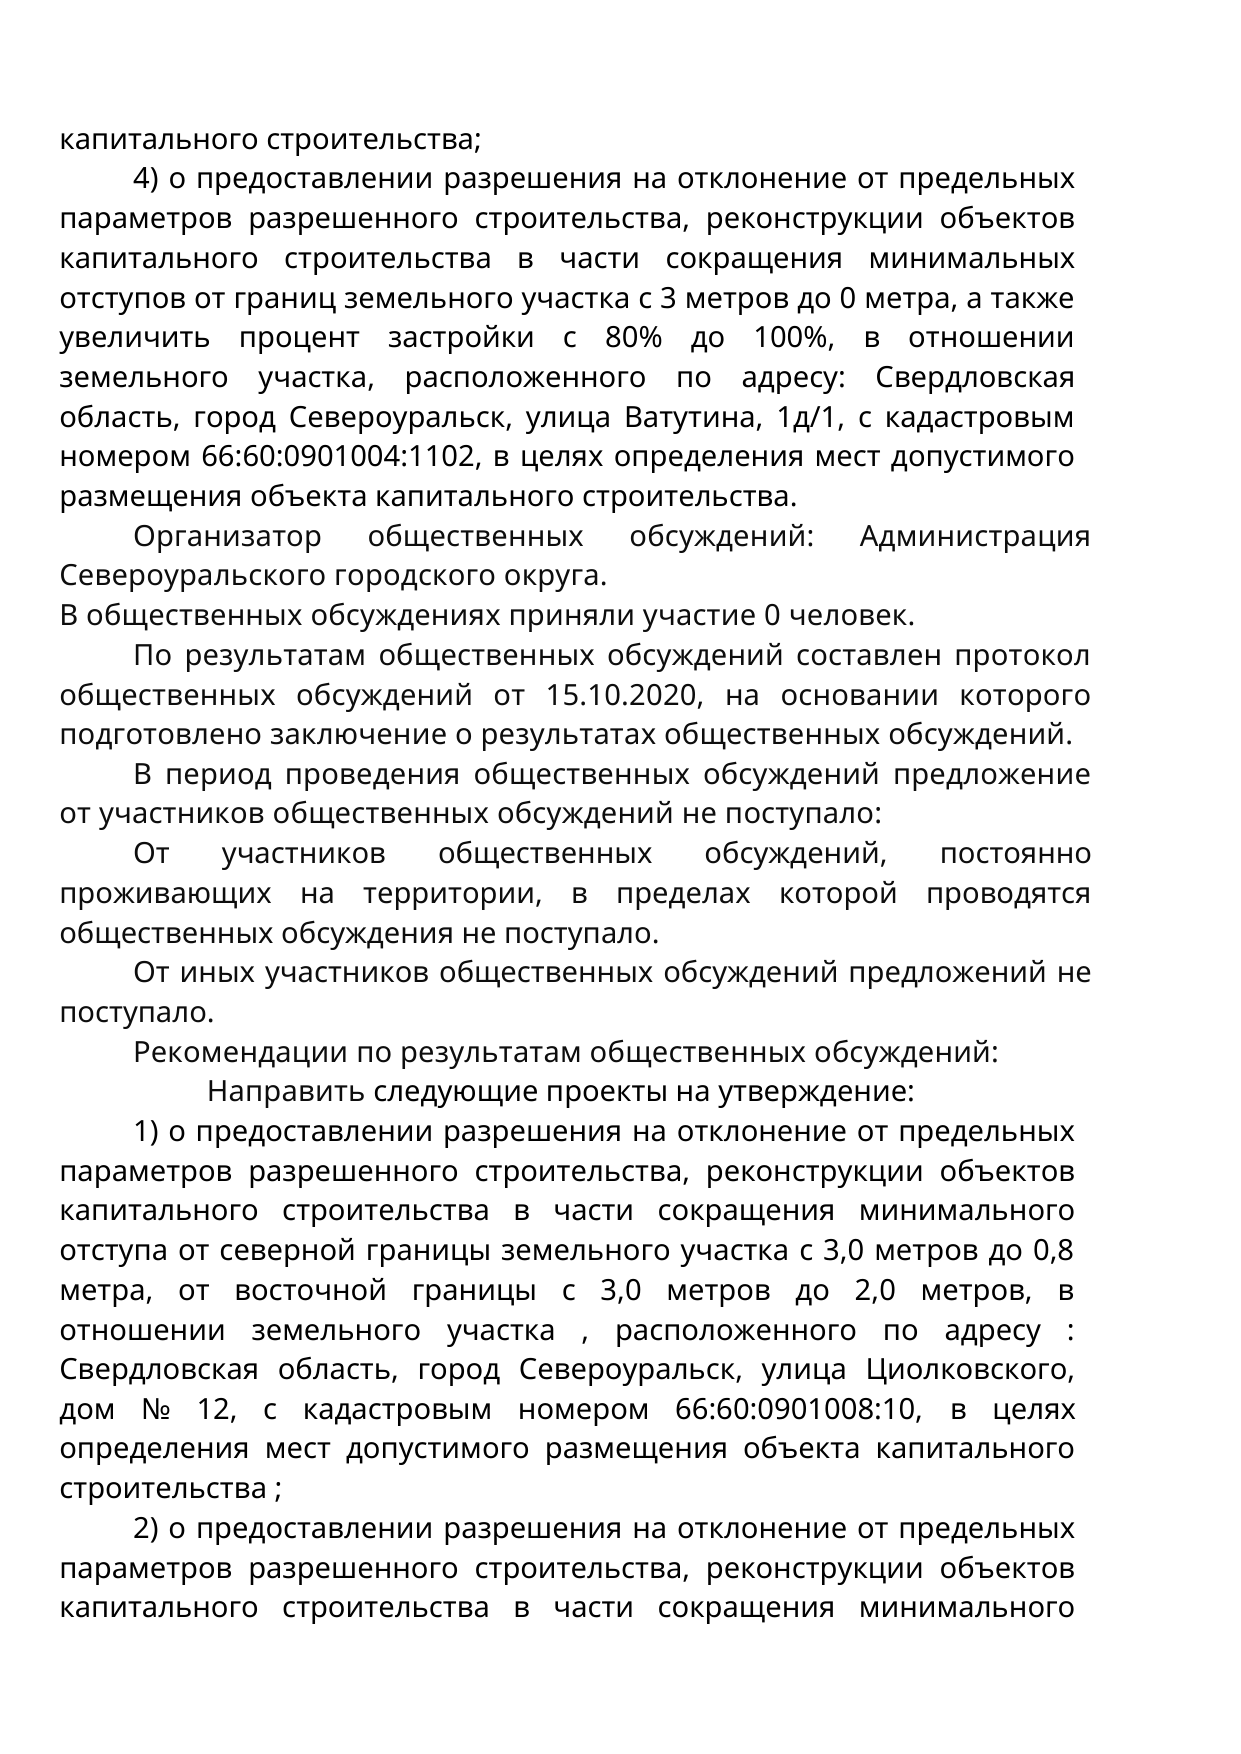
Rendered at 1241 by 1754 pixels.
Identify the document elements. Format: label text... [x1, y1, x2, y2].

text Организатор общественных обсуждений: Администрация Североуральского городского округа. [59, 515, 1092, 594]
text Рекомендации по результатам общественных обсуждений: [59, 1031, 1092, 1071]
text 1) о предоставлении разрешения на отклонение от предельных параметров разрешенного строительства, реконструкции объектов капитального строительства в части сокращения минимального отступа от северной границы земельного участка с 3,0 метров до 0,8 метра, от восточной границы с 3,0 метров до 2,0 метров, в отношении земельного участка , расположенного по адресу : Свердловская область, город Североуральск, улица Циолковского, дом № 12, с кадастровым номером 66:60:0901008:10, в целях определения мест допустимого размещения объекта капитального строительства ; [59, 1388, 1076, 1507]
text От иных участников общественных обсуждений предложений не поступало. [59, 952, 1092, 1031]
text По результатам общественных обсуждений составлен протокол общественных обсуждений от 15.10.2020, на основании которого подготовлено заключение о результатах общественных обсуждений. [59, 634, 1092, 753]
text От участников общественных обсуждений, постоянно проживающих на территории, в пределах которой проводятся общественных обсуждения не поступало. [59, 832, 1092, 952]
text В период проведения общественных обсуждений предложение от участников общественных обсуждений не поступало: [59, 753, 1092, 832]
text Направить следующие проекты на утверждение: [59, 1071, 1092, 1110]
text В общественных обсуждениях приняли участие 0 человек. [59, 594, 1092, 634]
text 4) о предоставлении разрешения на отклонение от предельных параметров разрешенного строительства, реконструкции объектов капитального строительства в части сокращения минимальных отступов от границ земельного участка с 3 метров до 0 метра, а также увеличить процент застройки с 80% до 100%, в отношении земельного участка, расположенного по адресу: Свердловская область, город Североуральск, улица Ватутина, 1д/1, с кадастровым номером 66:60:0901004:1102, в целях определения мест допустимого размещения объекта капитального строительства. [59, 158, 1076, 515]
